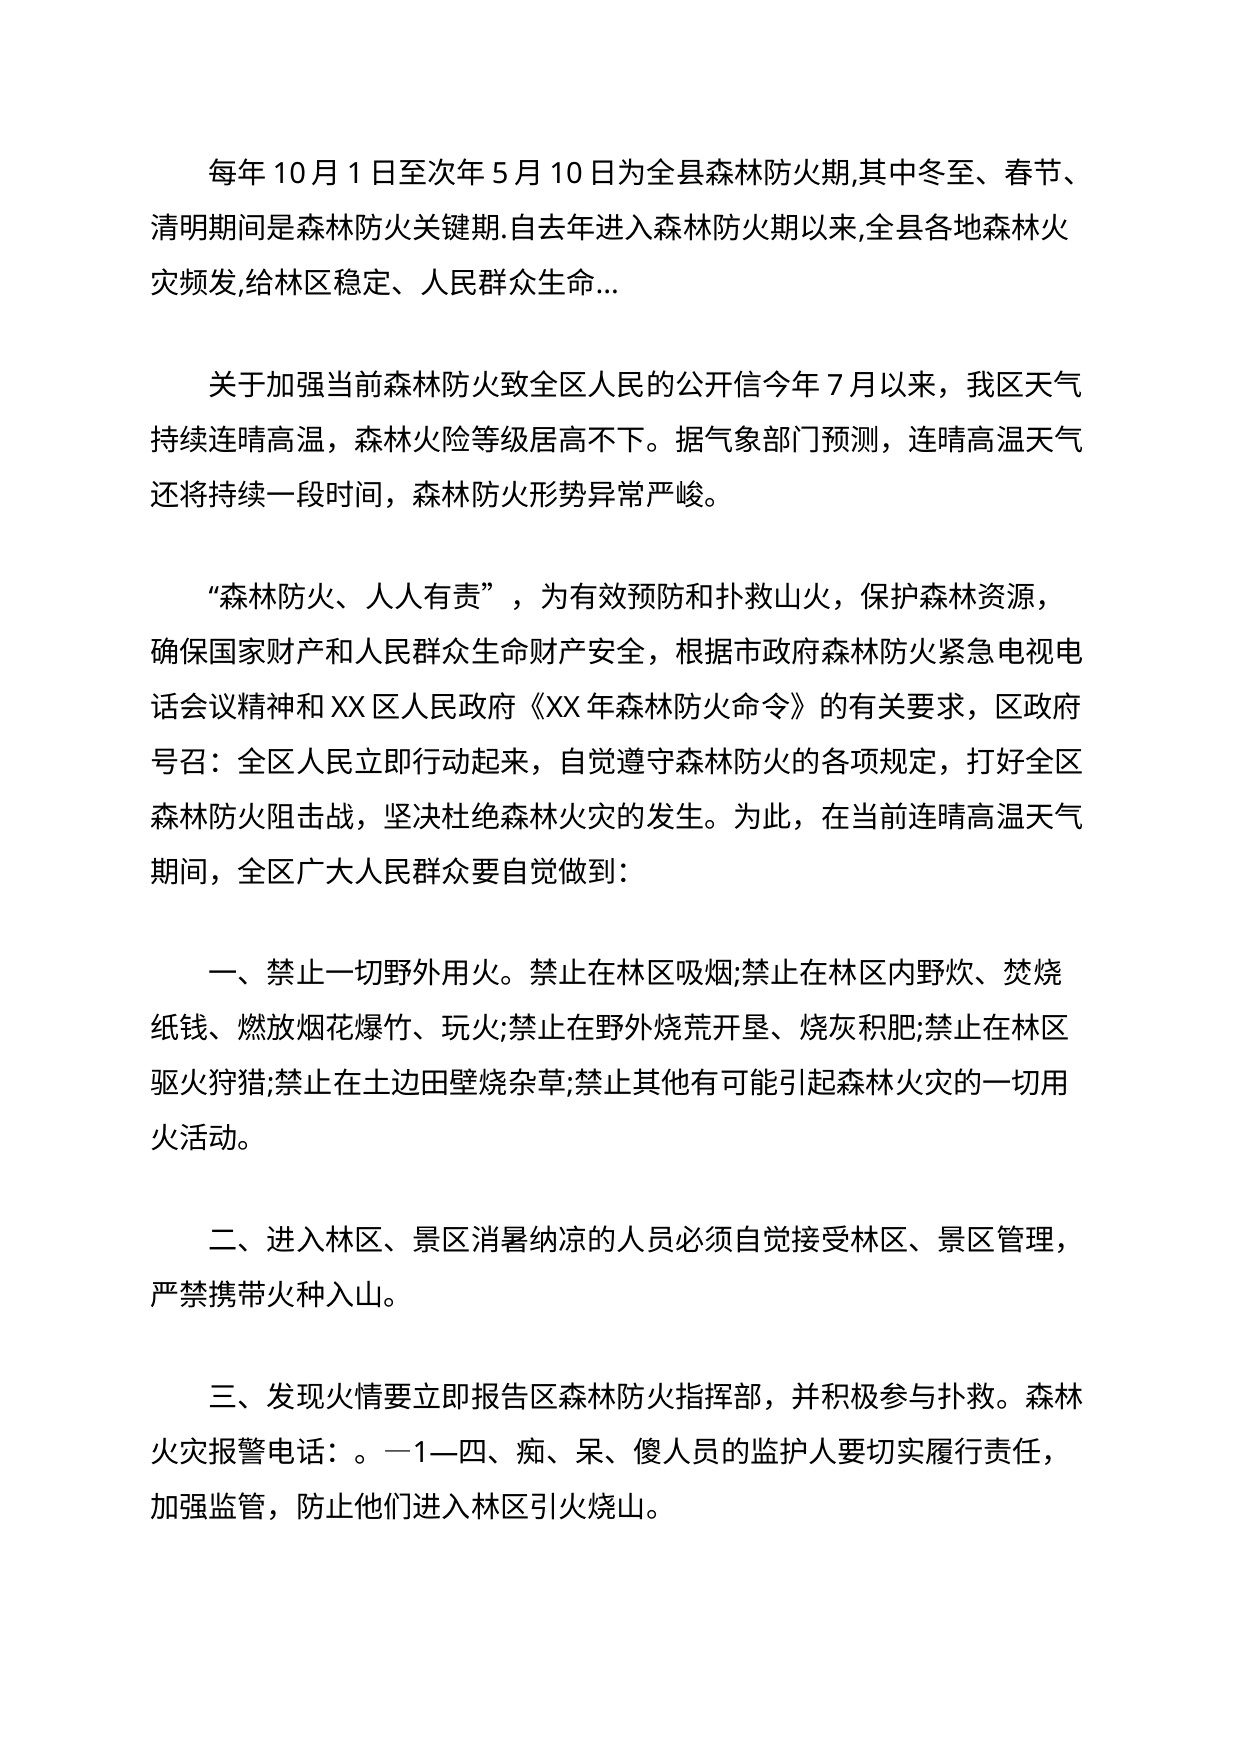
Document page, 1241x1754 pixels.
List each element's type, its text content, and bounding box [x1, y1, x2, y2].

text 关于加强当前森林防火致全区人民的公开信今年7月以来，我区天气持续连晴高温，森林火险等级居高不下。据气象部门预测，连晴高温天气还将持续一段时间，森林防火形势异常严峻。 [150, 362, 1090, 514]
text 二、进入林区、景区消暑纳凉的人员必须自觉接受林区、景区管理，严禁携带火种入山。 [150, 1217, 1090, 1314]
text 每年10月1日至次年5月10日为全县森林防火期,其中冬至、春节、清明期间是森林防火关键期.自去年进入森林防火期以来,全县各地森林火灾频发,给林区稳定、人民群众生命... [150, 150, 1090, 302]
text 一、禁止一切野外用火。禁止在林区吸烟;禁止在林区内野炊、焚烧纸钱、燃放烟花爆竹、玩火;禁止在野外烧荒开垦、烧灰积肥;禁止在林区驱火狩猎;禁止在土边田壁烧杂草;禁止其他有可能引起森林火灾的一切用火活动。 [150, 950, 1090, 1157]
text 三、发现火情要立即报告区森林防火指挥部，并积极参与扑救。森林火灾报警电话：。—1—四、痴、呆、傻人员的监护人要切实履行责任，加强监管，防止他们进入林区引火烧山。 [150, 1373, 1090, 1526]
text “森林防火、人人有责”，为有效预防和扑救山火，保护森林资源，确保国家财产和人民群众生命财产安全，根据市政府森林防火紧急电视电话会议精神和XX区人民政府《XX年森林防火命令》的有关要求，区政府号召：全区人民立即行动起来，自觉遵守森林防火的各项规定，打好全区森林防火阻击战，坚决杜绝森林火灾的发生。为此，在当前连晴高温天气期间，全区广大人民群众要自觉做到： [150, 574, 1090, 891]
